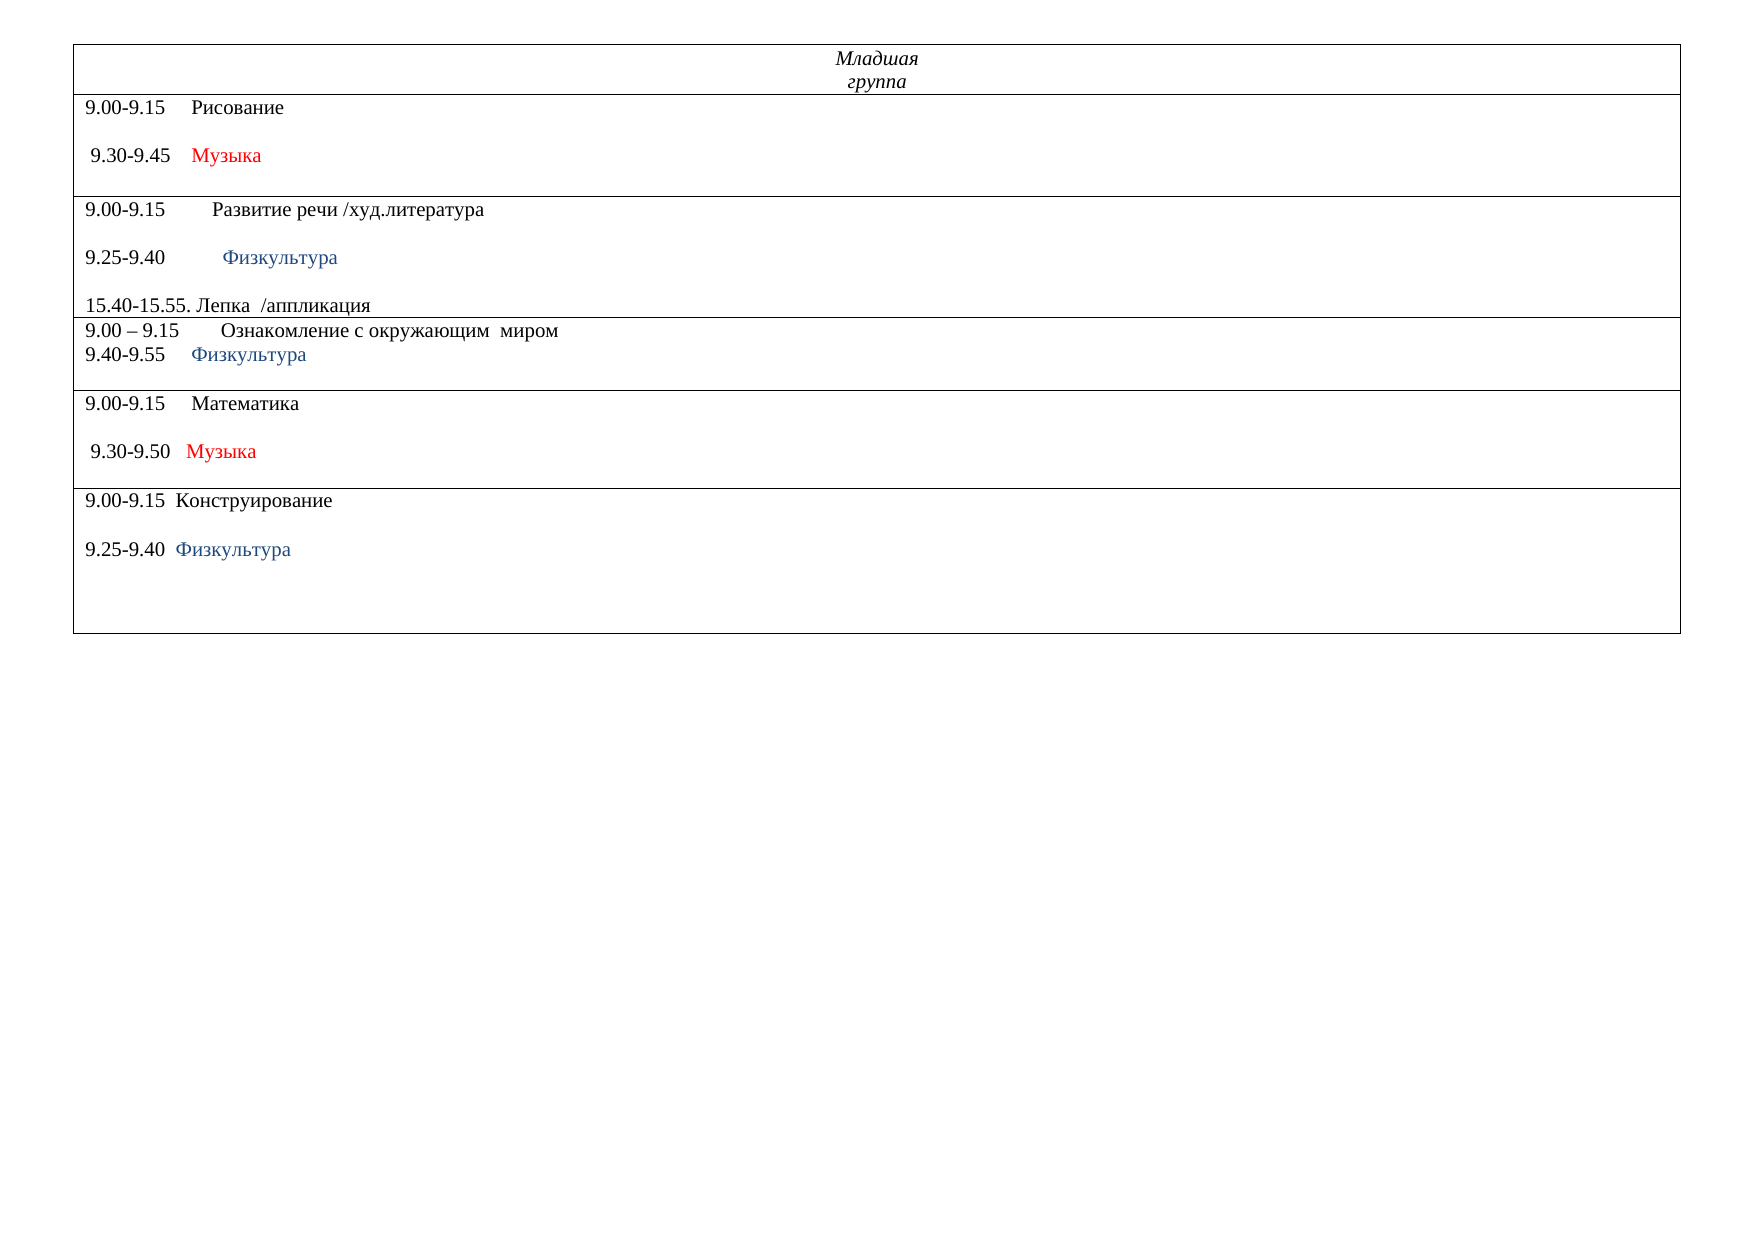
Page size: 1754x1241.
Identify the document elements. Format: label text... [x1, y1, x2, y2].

table_cell 9.00-9.15 Рисование 9.30-9.45 Музыка [74, 95, 1680, 196]
table_cell 9.00-9.15 Развитие речи /худ.литература 9.25-9.40 Физкультура 15.40-15.55. Лепка /аппликация [74, 197, 1680, 317]
table_header Младшая группа [74, 45, 1680, 93]
table_cell 9.00 – 9.15 Ознакомление с окружающим миром 9.40-9.55 Физкультура [74, 318, 1680, 390]
table_cell 9.00-9.15 Конструирование 9.25-9.40 Физкультура [74, 489, 1680, 633]
table_cell 9.00-9.15 Математика 9.30-9.50 Музыка [74, 391, 1680, 487]
